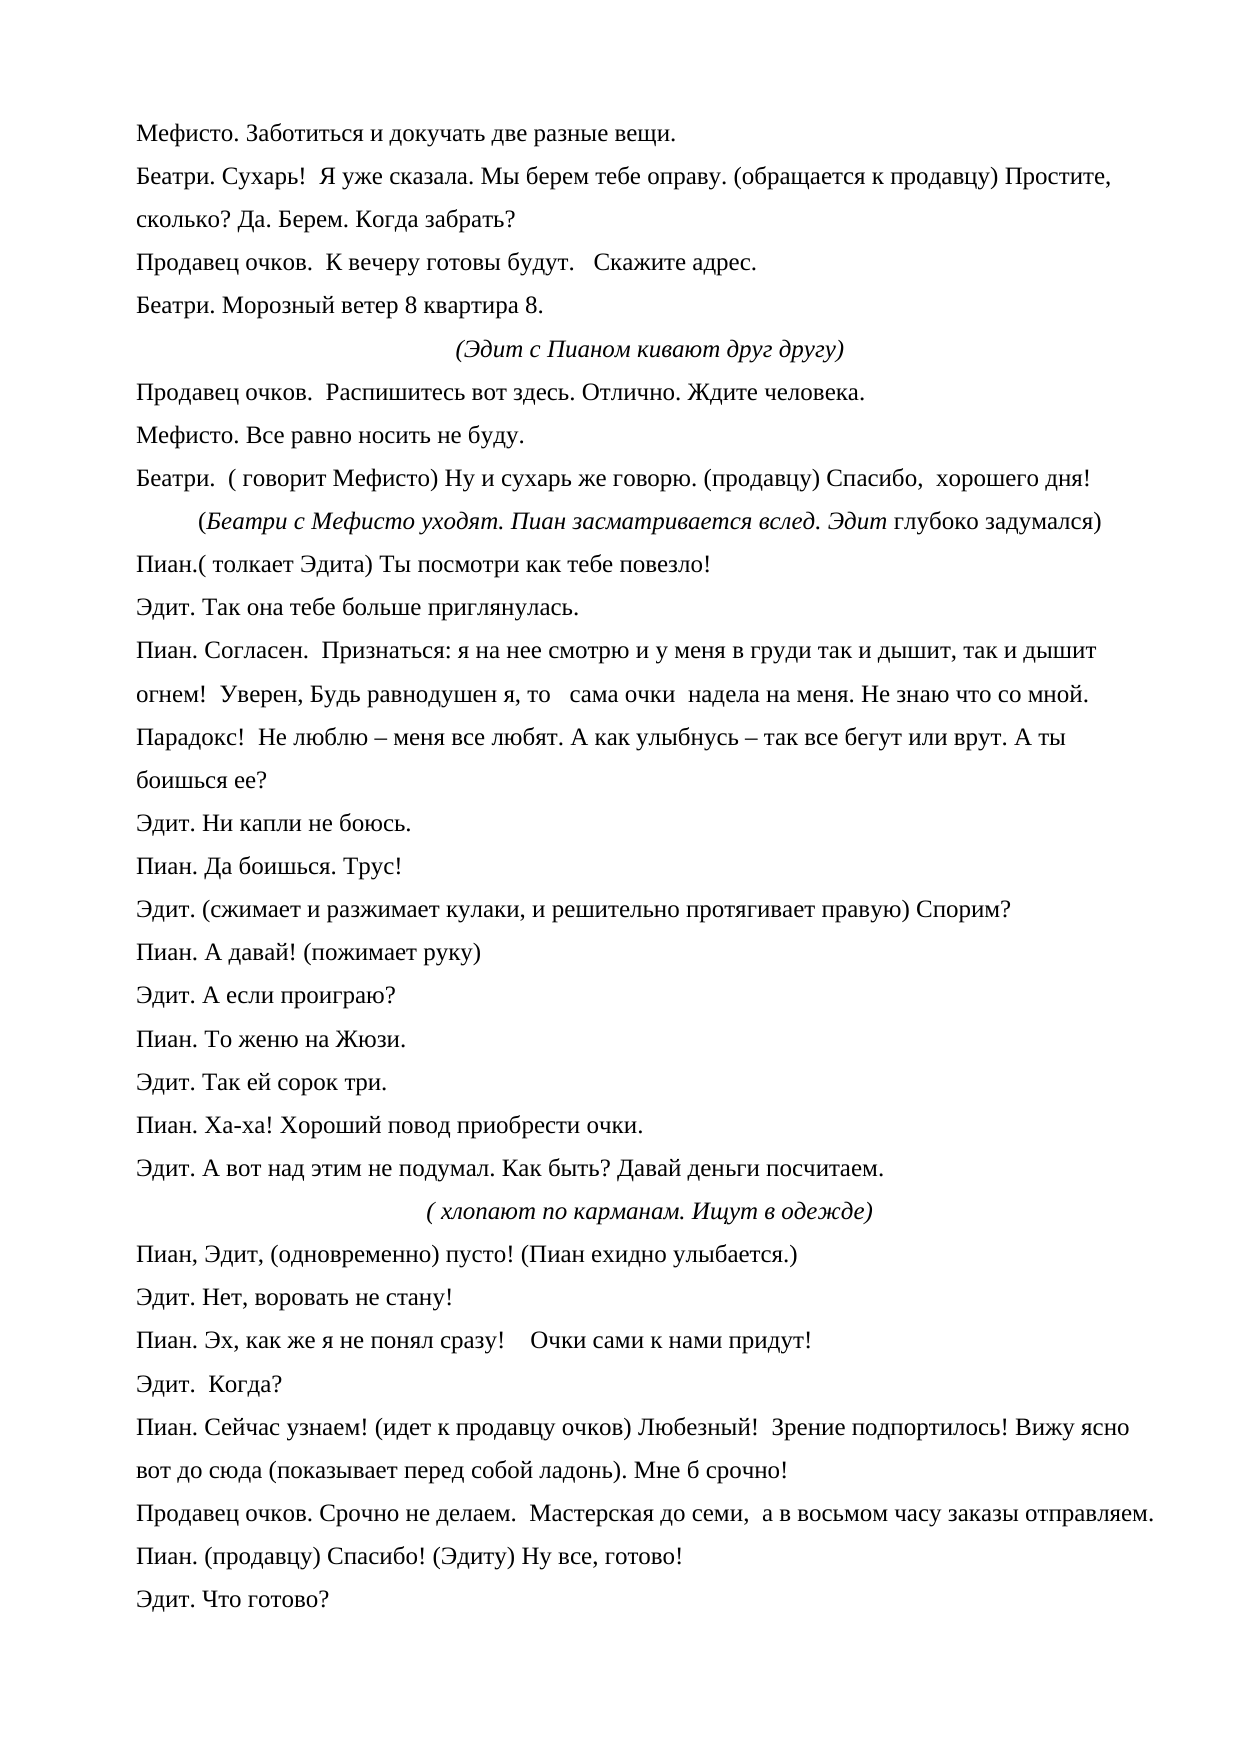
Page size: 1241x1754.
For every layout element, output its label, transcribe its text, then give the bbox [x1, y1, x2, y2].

text Мефисто. Все равно носить не буду. [136, 420, 1163, 449]
text Пиан. (продавцу) Спасибо! (Эдиту) Ну все, готово! [136, 1541, 1163, 1570]
text Эдит. Так она тебе больше приглянулась. [136, 592, 1163, 621]
text (Эдит с Пианом кивают друг другу) [136, 334, 1163, 362]
text Эдит. Когда? [136, 1369, 1163, 1397]
text Продавец очков. Распишитесь вот здесь. Отлично. Ждите человека. [136, 377, 1163, 406]
text Продавец очков. К вечеру готовы будут. Скажите адрес. [136, 247, 1163, 276]
text Эдит. А если проиграю? [136, 981, 1163, 1009]
text Пиан. Сейчас узнаем! (идет к продавцу очков) Любезный! Зрение подпортилось! Вижу ясно вот до сюда (показывает перед собой ладонь). Мне б срочно! [136, 1412, 1163, 1484]
text Эдит. Что готово? [136, 1584, 1163, 1613]
text ( хлопают по карманам. Ищут в одежде) [136, 1196, 1163, 1225]
text Пиан. Ха-ха! Хороший повод приобрести очки. [136, 1110, 1163, 1139]
text Продавец очков. Срочно не делаем. Мастерская до семи, а в восьмом часу заказы отправляем. [136, 1498, 1163, 1527]
text Эдит. Нет, воровать не стану! [136, 1282, 1163, 1311]
text Пиан. Да боишься. Трус! [136, 851, 1163, 880]
text Пиан. Согласен. Признаться: я на нее смотрю и у меня в груди так и дышит, так и дышит огнем! Уверен, Будь равнодушен я, то сама очки надела на меня. Не знаю что со мной. Парадокс! Не люблю – меня все любят. А как улыбнусь – так все бегут или врут. А ты боишься ее? [136, 636, 1163, 794]
text Эдит. А вот над этим не подумал. Как быть? Давай деньги посчитаем. [136, 1153, 1163, 1182]
text Пиан.( толкает Эдита) Ты посмотри как тебе повезло! [136, 549, 1163, 578]
text Пиан. То женю на Жюзи. [136, 1024, 1163, 1052]
text Мефисто. Заботиться и докучать две разные вещи. [136, 118, 1163, 147]
text Пиан. А давай! (пожимает руку) [136, 937, 1163, 966]
text Пиан, Эдит, (одновременно) пусто! (Пиан ехидно улыбается.) [136, 1239, 1163, 1268]
text Эдит. (сжимает и разжимает кулаки, и решительно протягивает правую) Спорим? [136, 894, 1163, 923]
text Пиан. Эх, как же я не понял сразу! Очки сами к нами придут! [136, 1326, 1163, 1354]
text Беатри. Сухарь! Я уже сказала. Мы берем тебе оправу. (обращается к продавцу) Простите, сколько? Да. Берем. Когда забрать? [136, 161, 1163, 233]
text Эдит. Так ей сорок три. [136, 1067, 1163, 1096]
text Эдит. Ни капли не боюсь. [136, 808, 1163, 837]
text Беатри. Морозный ветер 8 квартира 8. [136, 291, 1163, 319]
text Беатри. ( говорит Мефисто) Ну и сухарь же говорю. (продавцу) Спасибо, хорошего дня! [136, 463, 1163, 492]
text (Беатри с Мефисто уходят. Пиан засматривается вслед. Эдит глубоко задумался) [136, 506, 1163, 535]
